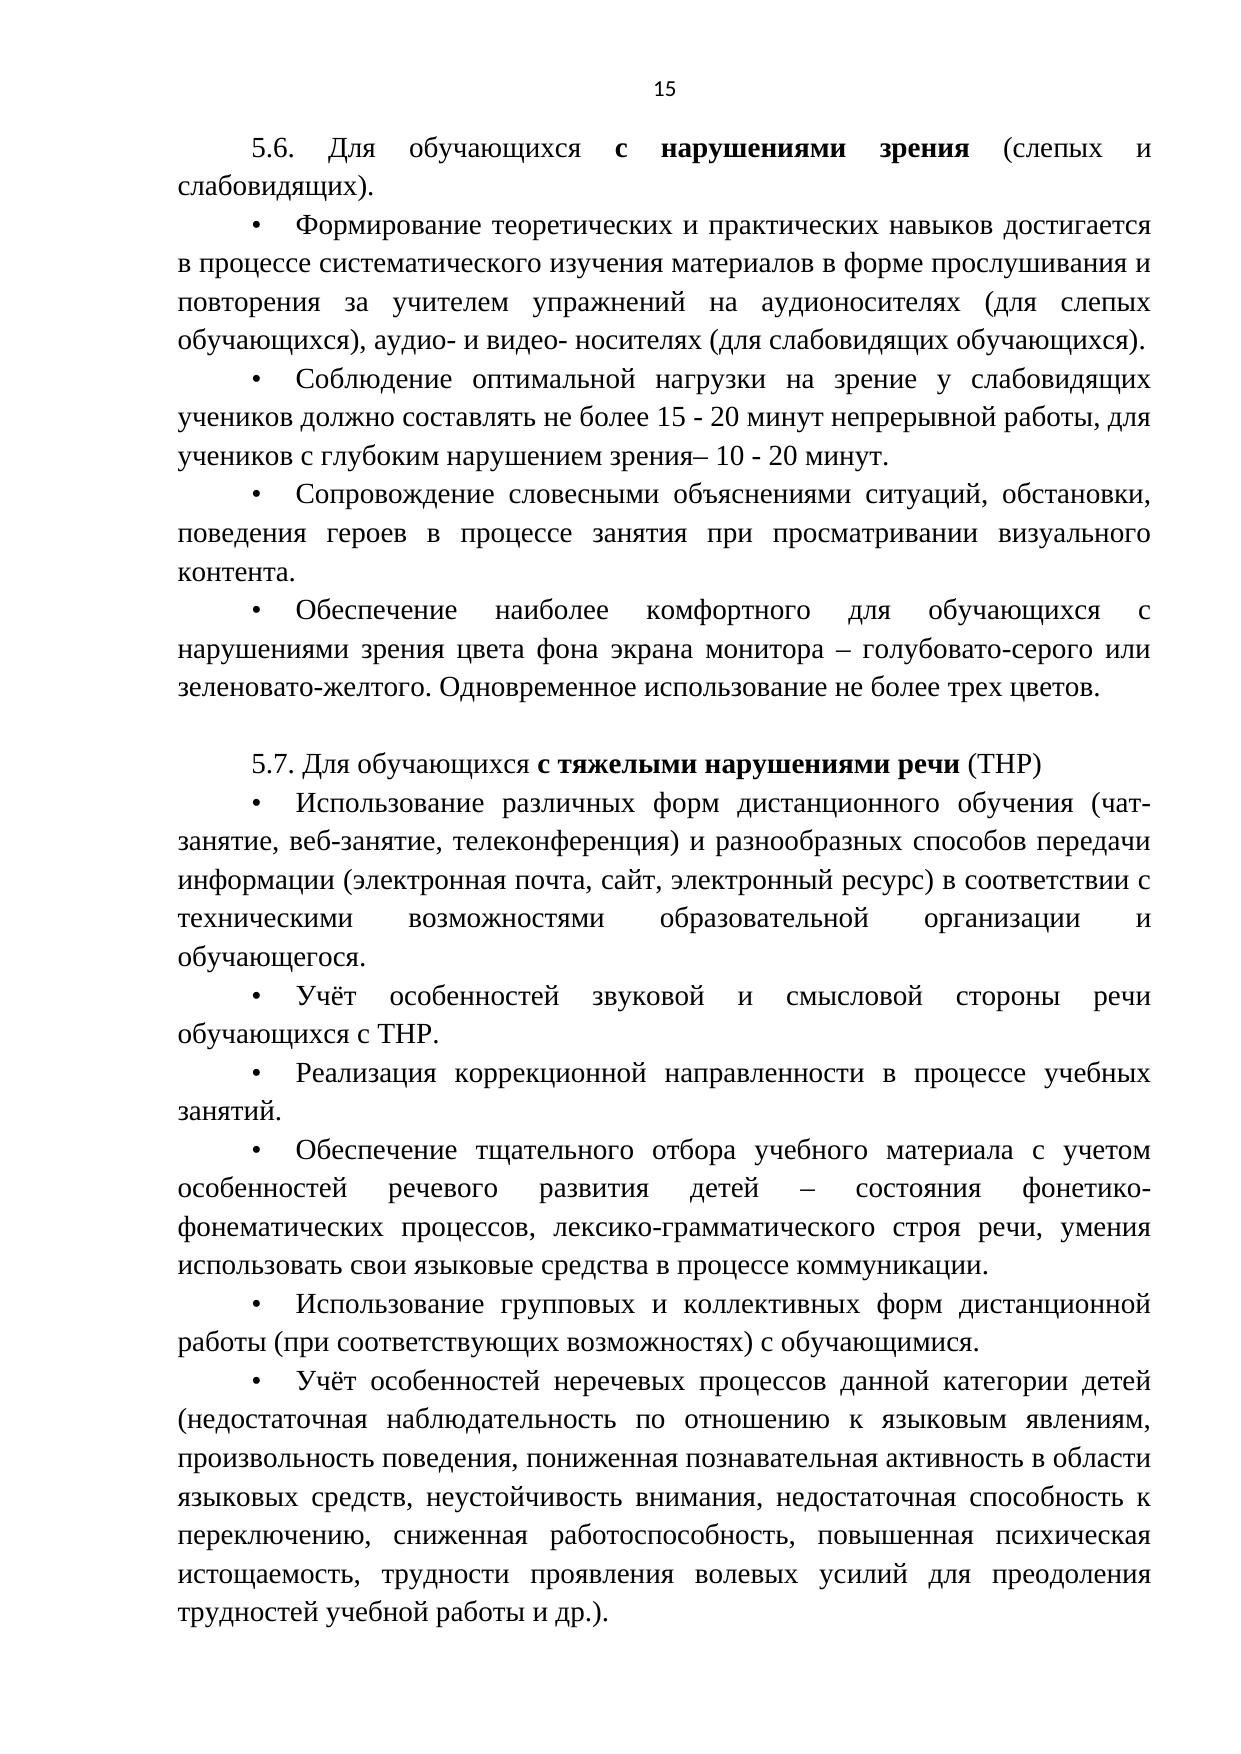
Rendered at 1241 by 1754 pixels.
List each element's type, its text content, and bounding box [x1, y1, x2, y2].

text 5.6. Для обучающихся с нарушениями зрения (слепых и слабовидящих). [177, 130, 1152, 202]
list Использование различных форм дистанционного обучения (чат-занятие, веб-занятие, телеконференция) и разнообразных способов передачи информации (электронная почта, сайт, электронный ресурс) в соответствии с техническими возможностями образовательной организации и обучающегося. [177, 785, 1152, 973]
list Обеспечение тщательного отбора учебного материала с учетом особенностей речевого развития детей – состояния фонетико-фонематических процессов, лексико-грамматического строя речи, умения использовать свои языковые средства в процессе коммуникации. [177, 1132, 1152, 1281]
list Соблюдение оптимальной нагрузки на зрение у слабовидящих учеников должно составлять не более 15 - 20 минут непрерывной работы, для учеников с глубоким нарушением зрения– 10 - 20 минут. [177, 361, 1152, 472]
text 5.7. Для обучающихся с тяжелыми нарушениями речи (ТНР) [177, 746, 1152, 780]
list Учёт особенностей звуковой и смысловой стороны речи обучающихся с ТНР. [177, 978, 1152, 1050]
list Реализация коррекционной направленности в процессе учебных занятий. [177, 1055, 1152, 1127]
list Обеспечение наиболее комфортного для обучающихся с нарушениями зрения цвета фона экрана монитора – голубовато-серого или зеленовато-желтого. Одновременное использование не более трех цветов. [177, 592, 1152, 703]
list Использование групповых и коллективных форм дистанционной работы (при соответствующих возможностях) с обучающимися. [177, 1286, 1152, 1358]
list Учёт особенностей неречевых процессов данной категории детей (недостаточная наблюдательность по отношению к языковым явлениям, произвольность поведения, пониженная познавательная активность в области языковых средств, неустойчивость внимания, недостаточная способность к переключению, сниженная работоспособность, повышенная психическая истощаемость, трудности проявления волевых усилий для преодоления трудностей учебной работы и др.). [177, 1363, 1152, 1628]
list Формирование теоретических и практических навыков достигается в процессе систематического изучения материалов в форме прослушивания и повторения за учителем упражнений на аудионосителях (для слепых обучающихся), аудио- и видео- носителях (для слабовидящих обучающихся). [177, 207, 1152, 356]
list Сопровождение словесными объяснениями ситуаций, обстановки, поведения героев в процессе занятия при просматривании визуального контента. [177, 477, 1152, 587]
